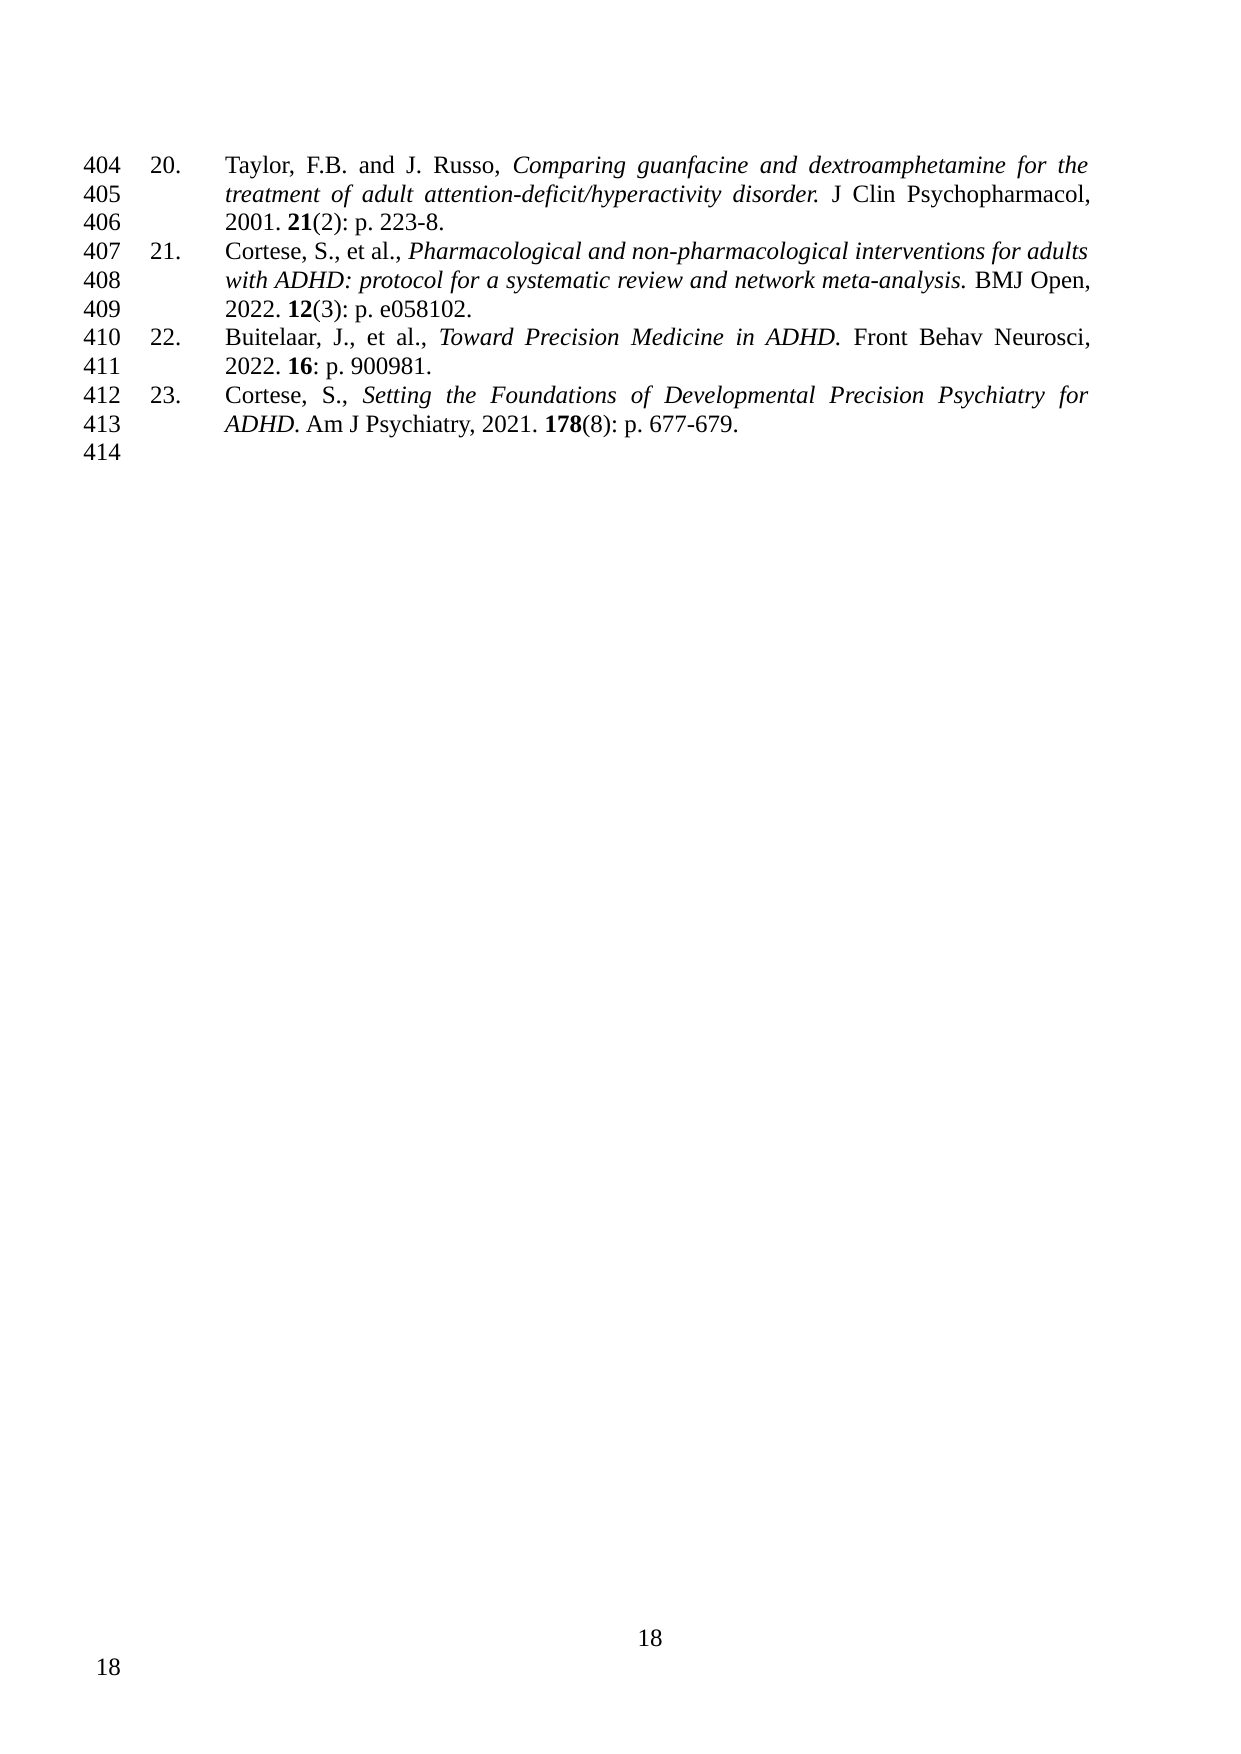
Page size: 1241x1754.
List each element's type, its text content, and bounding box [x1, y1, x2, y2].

text 22. Buitelaar, J., et al., Toward Precision Medicine in ADHD. Front Behav Neurosci, 2022. 16: p. 900981. [150, 322, 1091, 380]
text 23. Cortese, S., Setting the Foundations of Developmental Precision Psychiatry for ADHD. Am J Psychiatry, 2021. 178(8): p. 677-679. [150, 380, 1091, 437]
text 21. Cortese, S., et al., Pharmacological and non-pharmacological interventions for adults with ADHD: protocol for a systematic review and network meta-analysis. BMJ Open, 2022. 12(3): p. e058102. [150, 236, 1091, 322]
text 20. Taylor, F.B. and J. Russo, Comparing guanfacine and dextroamphetamine for the treatment of adult attention-deficit/hyperactivity disorder. J Clin Psychopharmacol, 2001. 21(2): p. 223-8. [150, 150, 1091, 236]
